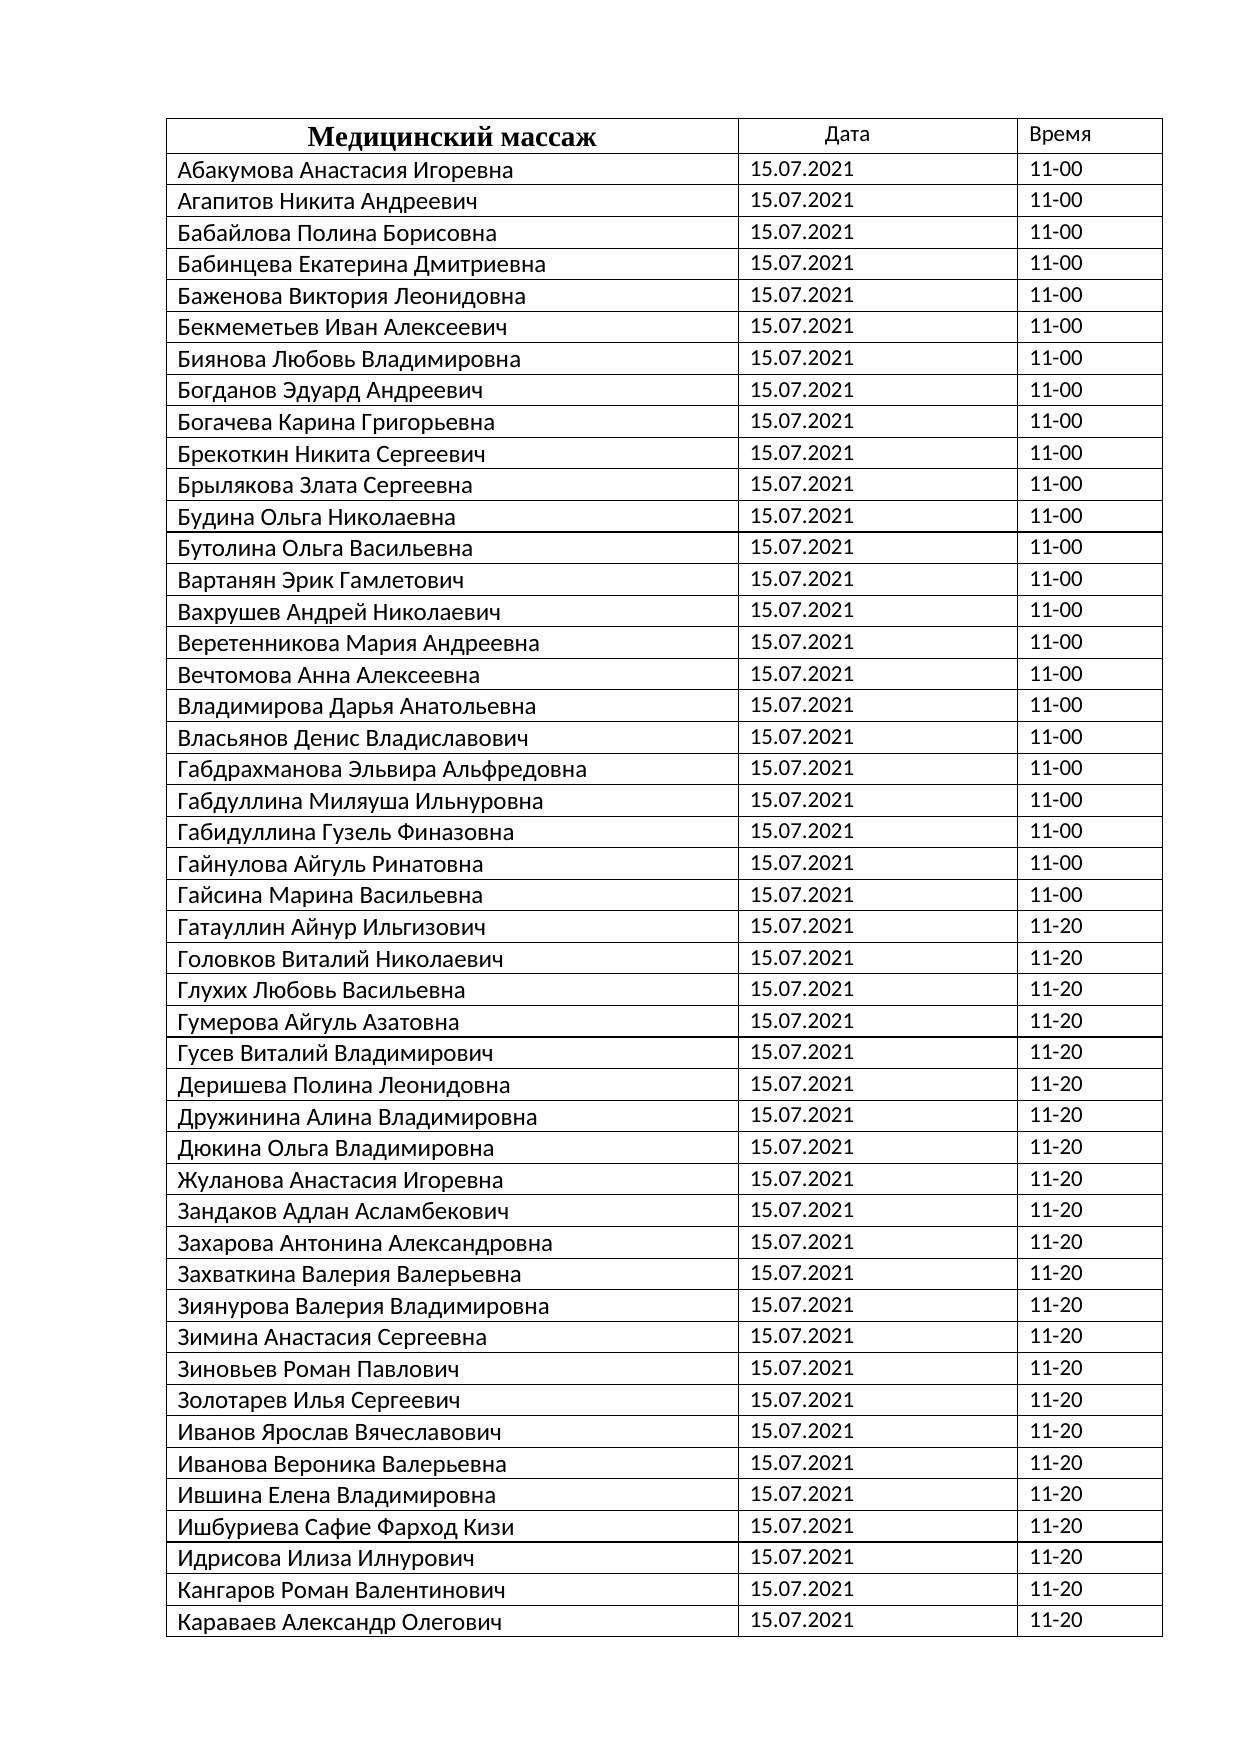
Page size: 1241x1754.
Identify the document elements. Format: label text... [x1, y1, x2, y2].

table_cell Дюкина Ольга Владимировна [167, 1132, 738, 1163]
table_cell 11-00 [1018, 564, 1162, 594]
table_cell Габидуллина Гузель Финазовна [167, 817, 738, 847]
table_cell 15.07.2021 [739, 1132, 1017, 1163]
table_cell Будина Ольга Николаевна [167, 501, 738, 531]
table_cell 11-00 [1018, 848, 1162, 879]
table_cell 11-20 [1018, 1574, 1162, 1604]
table_cell 11-00 [1018, 785, 1162, 816]
table_cell 15.07.2021 [739, 1543, 1017, 1573]
table_cell 11-00 [1018, 722, 1162, 752]
table_cell Деришева Полина Леонидовна [167, 1069, 738, 1099]
table_cell 15.07.2021 [739, 185, 1017, 216]
table_cell Вечтомова Анна Алексеевна [167, 659, 738, 689]
table_cell 11-20 [1018, 911, 1162, 942]
table_cell 11-20 [1018, 1132, 1162, 1163]
table_cell Зиянурова Валерия Владимировна [167, 1290, 738, 1321]
table_cell Иванов Ярослав Вячеславович [167, 1416, 738, 1447]
table_cell Бекмеметьев Иван Алексеевич [167, 312, 738, 342]
table_cell Зиновьев Роман Павлович [167, 1353, 738, 1384]
table_cell 15.07.2021 [739, 280, 1017, 311]
table_cell 15.07.2021 [739, 1259, 1017, 1289]
table_cell 11-20 [1018, 1290, 1162, 1321]
table_cell 15.07.2021 [739, 1069, 1017, 1099]
table_cell 15.07.2021 [739, 974, 1017, 1005]
table_cell 11-20 [1018, 1479, 1162, 1510]
table_cell 15.07.2021 [739, 722, 1017, 752]
table_cell 15.07.2021 [739, 1290, 1017, 1321]
table_cell 11-20 [1018, 1322, 1162, 1352]
table_cell Абакумова Анастасия Игоревна [167, 154, 738, 184]
table_cell 15.07.2021 [739, 1385, 1017, 1415]
table_cell 15.07.2021 [739, 1416, 1017, 1447]
table_cell Головков Виталий Николаевич [167, 943, 738, 973]
table_cell 15.07.2021 [739, 249, 1017, 279]
table_cell Власьянов Денис Владиславович [167, 722, 738, 752]
table_cell 11-00 [1018, 375, 1162, 405]
table_cell 11-00 [1018, 817, 1162, 847]
table_cell Биянова Любовь Владимировна [167, 343, 738, 374]
table_cell Зандаков Адлан Асламбекович [167, 1195, 738, 1226]
table_cell 11-20 [1018, 974, 1162, 1005]
table_cell Бутолина Ольга Васильевна [167, 533, 738, 563]
table_cell 15.07.2021 [739, 817, 1017, 847]
table_cell 15.07.2021 [739, 1038, 1017, 1068]
table_cell 11-20 [1018, 1069, 1162, 1099]
table_cell Габдуллина Миляуша Ильнуровна [167, 785, 738, 816]
table_cell 15.07.2021 [739, 1195, 1017, 1226]
table_cell Владимирова Дарья Анатольевна [167, 690, 738, 721]
table_cell Богачева Карина Григорьевна [167, 406, 738, 437]
table_cell Идрисова Илиза Илнурович [167, 1543, 738, 1573]
table_cell 11-20 [1018, 943, 1162, 973]
table_cell 15.07.2021 [739, 1574, 1017, 1604]
table_cell 15.07.2021 [739, 1448, 1017, 1478]
table_cell 11-00 [1018, 533, 1162, 563]
table_cell 15.07.2021 [739, 1479, 1017, 1510]
table_cell 15.07.2021 [739, 312, 1017, 342]
table_cell 15.07.2021 [739, 754, 1017, 784]
table_cell Гумерова Айгуль Азатовна [167, 1006, 738, 1036]
table_cell Вартанян Эрик Гамлетович [167, 564, 738, 594]
table_cell 11-20 [1018, 1195, 1162, 1226]
table_cell 15.07.2021 [739, 596, 1017, 626]
table_cell 15.07.2021 [739, 154, 1017, 184]
table_cell Дружинина Алина Владимировна [167, 1101, 738, 1131]
table_cell 11-20 [1018, 1511, 1162, 1541]
table_cell 11-20 [1018, 1101, 1162, 1131]
table_cell Гайнулова Айгуль Ринатовна [167, 848, 738, 879]
table_header Дата [739, 119, 1017, 153]
table_cell 15.07.2021 [739, 1227, 1017, 1257]
table_cell 11-00 [1018, 406, 1162, 437]
table_cell 15.07.2021 [739, 1006, 1017, 1036]
table_cell Ишбуриева Сафие Фарход Кизи [167, 1511, 738, 1541]
table_cell 11-00 [1018, 754, 1162, 784]
table_cell Иванова Вероника Валерьевна [167, 1448, 738, 1478]
table_cell Захарова Антонина Александровна [167, 1227, 738, 1257]
table_cell Богданов Эдуард Андреевич [167, 375, 738, 405]
table_cell 11-00 [1018, 596, 1162, 626]
table_cell 15.07.2021 [739, 469, 1017, 500]
table_cell Ившина Елена Владимировна [167, 1479, 738, 1510]
table_cell 11-00 [1018, 343, 1162, 374]
table_cell 11-20 [1018, 1038, 1162, 1068]
table_cell 15.07.2021 [739, 564, 1017, 594]
table_cell 11-20 [1018, 1227, 1162, 1257]
table_cell Бабинцева Екатерина Дмитриевна [167, 249, 738, 279]
table_cell 15.07.2021 [739, 501, 1017, 531]
table_cell 15.07.2021 [739, 406, 1017, 437]
table_cell Гатауллин Айнур Ильгизович [167, 911, 738, 942]
table_cell Кангаров Роман Валентинович [167, 1574, 738, 1604]
table_cell 11-00 [1018, 280, 1162, 311]
table_cell 11-00 [1018, 880, 1162, 910]
table_cell 11-00 [1018, 438, 1162, 468]
table_cell 11-20 [1018, 1606, 1162, 1636]
table_cell Гусев Виталий Владимирович [167, 1038, 738, 1068]
table_cell 15.07.2021 [739, 690, 1017, 721]
table_cell Жуланова Анастасия Игоревна [167, 1164, 738, 1194]
table_cell Золотарев Илья Сергеевич [167, 1385, 738, 1415]
table_cell 11-00 [1018, 469, 1162, 500]
table_cell 15.07.2021 [739, 785, 1017, 816]
table_cell Веретенникова Мария Андреевна [167, 627, 738, 658]
table_header Медицинский массаж [167, 119, 738, 153]
table_cell 11-00 [1018, 690, 1162, 721]
table_cell Баженова Виктория Леонидовна [167, 280, 738, 311]
table_cell 15.07.2021 [739, 1322, 1017, 1352]
table_cell 15.07.2021 [739, 1606, 1017, 1636]
table_cell 11-20 [1018, 1448, 1162, 1478]
table_cell Глухих Любовь Васильевна [167, 974, 738, 1005]
table_cell Брылякова Злата Сергеевна [167, 469, 738, 500]
table_cell 11-00 [1018, 249, 1162, 279]
table_cell 11-20 [1018, 1164, 1162, 1194]
table_cell 15.07.2021 [739, 438, 1017, 468]
table_cell 15.07.2021 [739, 1164, 1017, 1194]
table_cell 11-20 [1018, 1543, 1162, 1573]
table_cell 11-00 [1018, 312, 1162, 342]
table_cell 11-00 [1018, 217, 1162, 247]
table_cell 15.07.2021 [739, 343, 1017, 374]
table_cell 11-00 [1018, 501, 1162, 531]
table_cell Бабайлова Полина Борисовна [167, 217, 738, 247]
table_cell 11-20 [1018, 1385, 1162, 1415]
table_cell 15.07.2021 [739, 533, 1017, 563]
table_header Время [1018, 119, 1162, 153]
table_cell 11-00 [1018, 627, 1162, 658]
table_cell Брекоткин Никита Сергеевич [167, 438, 738, 468]
table_cell 11-00 [1018, 659, 1162, 689]
table_cell 11-20 [1018, 1006, 1162, 1036]
table_cell 15.07.2021 [739, 911, 1017, 942]
table_cell Габдрахманова Эльвира Альфредовна [167, 754, 738, 784]
table_cell 11-20 [1018, 1259, 1162, 1289]
table_cell 11-20 [1018, 1416, 1162, 1447]
table_cell 15.07.2021 [739, 1101, 1017, 1131]
table_cell 15.07.2021 [739, 943, 1017, 973]
table_cell 11-20 [1018, 1353, 1162, 1384]
table_cell 15.07.2021 [739, 375, 1017, 405]
table_cell 15.07.2021 [739, 1353, 1017, 1384]
table_cell 11-00 [1018, 154, 1162, 184]
table_cell 15.07.2021 [739, 1511, 1017, 1541]
table_cell 15.07.2021 [739, 848, 1017, 879]
table_cell Вахрушев Андрей Николаевич [167, 596, 738, 626]
table_cell Зимина Анастасия Сергеевна [167, 1322, 738, 1352]
table_cell 15.07.2021 [739, 880, 1017, 910]
table_cell 15.07.2021 [739, 627, 1017, 658]
table_cell 11-00 [1018, 185, 1162, 216]
table_cell Караваев Александр Олегович [167, 1606, 738, 1636]
table_cell 15.07.2021 [739, 659, 1017, 689]
table_cell Агапитов Никита Андреевич [167, 185, 738, 216]
table_cell Гайсина Марина Васильевна [167, 880, 738, 910]
table_cell 15.07.2021 [739, 217, 1017, 247]
table_cell Захваткина Валерия Валерьевна [167, 1259, 738, 1289]
